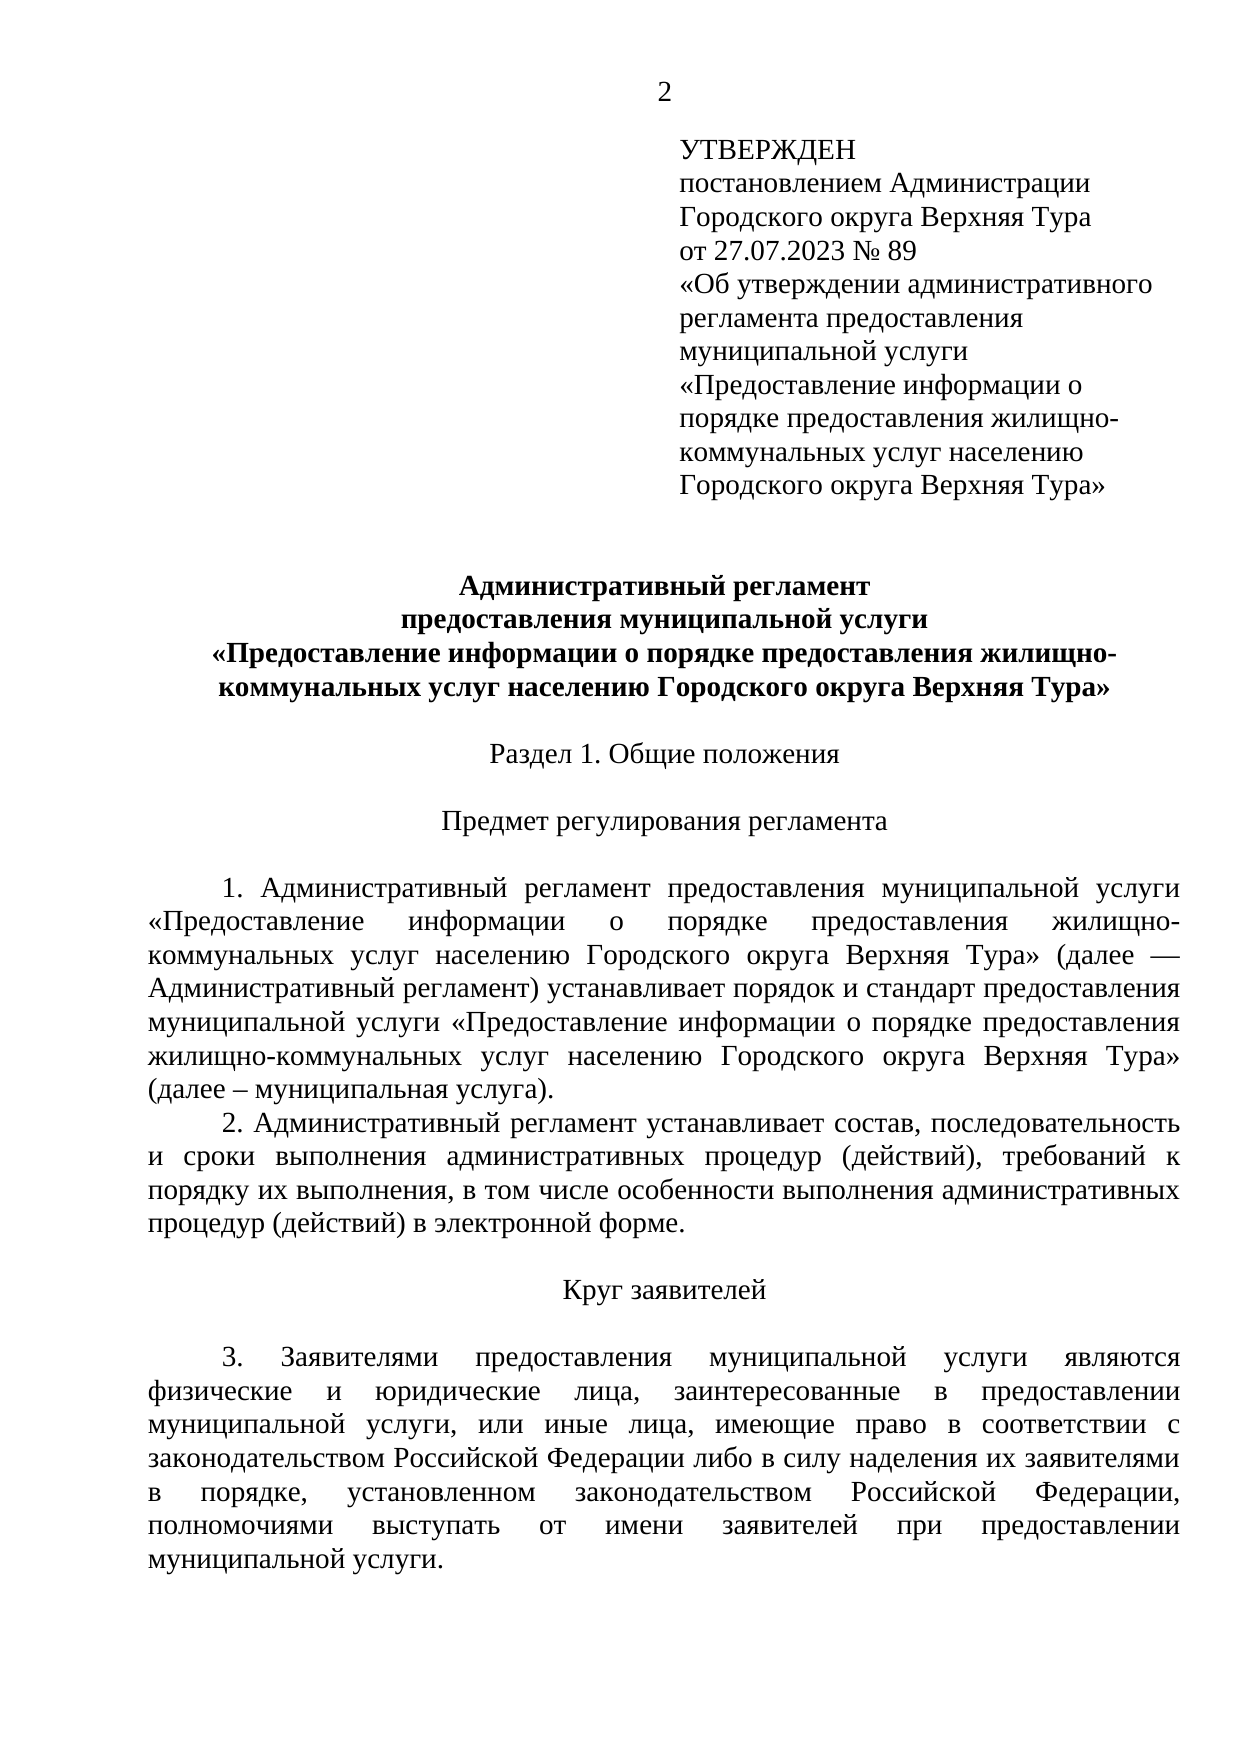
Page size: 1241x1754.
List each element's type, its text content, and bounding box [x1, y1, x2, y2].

text УТВЕРЖДЕН [679, 132, 1181, 166]
text постановлением Администрации [679, 166, 1181, 199]
text 2. Административный регламент устанавливает состав, последовательность и сроки выполнения административных процедур (действий), требований к порядку их выполнения, в том числе особенности выполнения административных процедур (действий) в электронной форме. [148, 1105, 1181, 1239]
text «Об утверждении административного регламента предоставления муниципальной услуги [679, 266, 1181, 367]
text Административный регламент [148, 568, 1181, 602]
text Предмет регулирования регламента [148, 803, 1181, 836]
text Раздел 1. Общие положения [148, 736, 1181, 769]
text Круг заявителей [148, 1272, 1181, 1306]
text от 27.07.2023 № 89 [679, 233, 1181, 266]
text Городского округа Верхняя Тура [679, 199, 1181, 233]
text предоставления муниципальной услуги [148, 602, 1181, 635]
text «Предоставление информации о порядке предоставления жилищно-коммунальных услуг населению Городского округа Верхняя Тура» [148, 635, 1181, 702]
text 3. Заявителями предоставления муниципальной услуги являются физические и юридические лица, заинтересованные в предоставлении муниципальной услуги, или иные лица, имеющие право в соответствии с законодательством Российской Федерации либо в силу наделения их заявителями в порядке, установленном законодательством Российской Федерации, полномочиями выступать от имени заявителей при предоставлении муниципальной услуги. [148, 1339, 1181, 1574]
text 1. Административный регламент предоставления муниципальной услуги «Предоставление информации о порядке предоставления жилищно-коммунальных услуг населению Городского округа Верхняя Тура» (далее — Административный регламент) устанавливает порядок и стандарт предоставления муниципальной услуги «Предоставление информации о порядке предоставления жилищно-коммунальных услуг населению Городского округа Верхняя Тура» (далее – муниципальная услуга). [148, 870, 1181, 1105]
text «Предоставление информации о порядке предоставления жилищно-коммунальных услуг населению Городского округа Верхняя Тура» [679, 367, 1181, 501]
